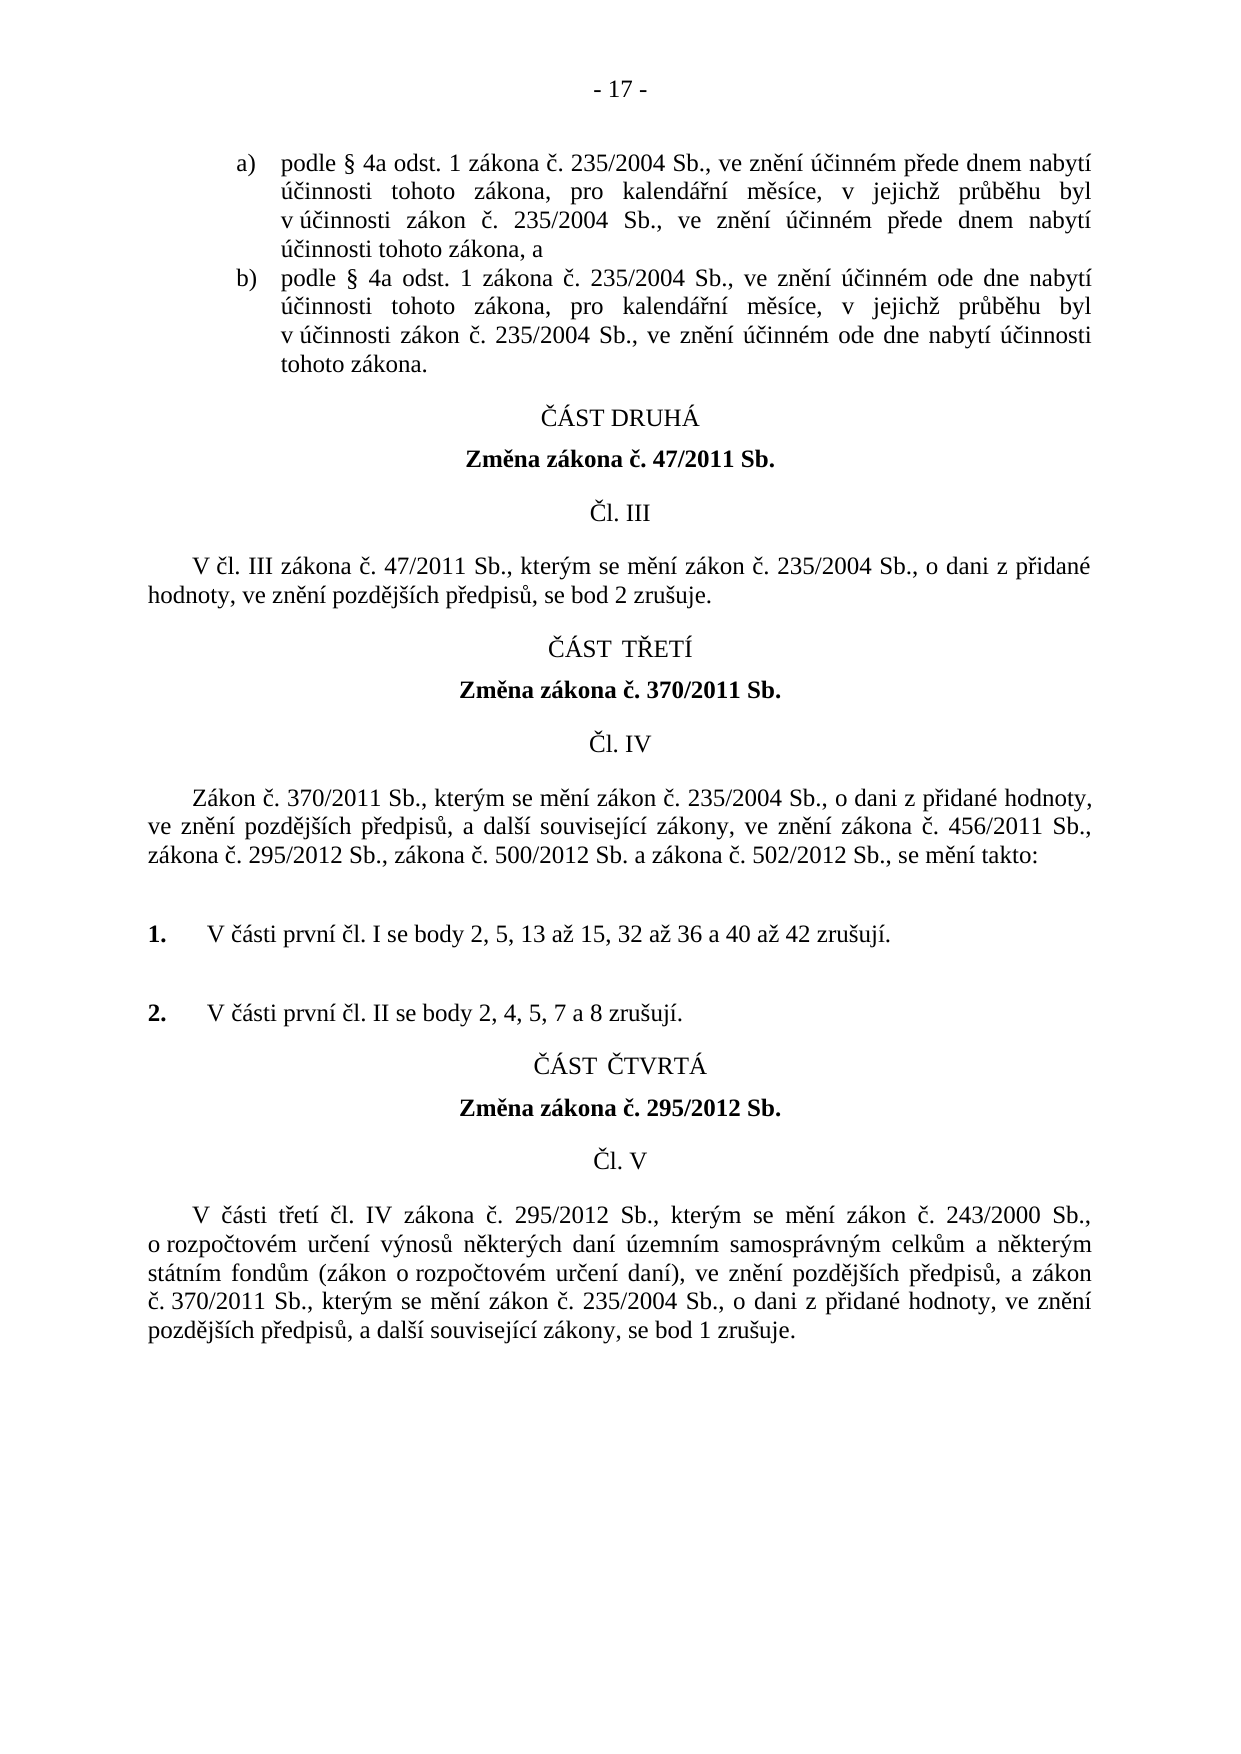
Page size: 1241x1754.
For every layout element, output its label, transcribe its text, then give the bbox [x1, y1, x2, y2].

list b) podle § 4a odst. 1 zákona č. 235/2004 Sb., ve znění účinném ode dne nabytí účinnosti tohoto zákona, pro kalendářní měsíce, v jejichž průběhu byl v účinnosti zákon č. 235/2004 Sb., ve znění účinném ode dne nabytí účinnosti tohoto zákona. [236, 263, 1093, 378]
text V části první čl. II se body 2, 4, 5, 7 a 8 zrušují. [148, 998, 1093, 1026]
text Změna zákona č. 295/2012 Sb. [148, 1093, 1093, 1121]
text V části třetí čl. IV zákona č. 295/2012 Sb., kterým se mění zákon č. 243/2000 Sb., o rozpočtovém určení výnosů některých daní územním samosprávným celkům a některým státním fondům (zákon o rozpočtovém určení daní), ve znění pozdějších předpisů, a zákon č. 370/2011 Sb., kterým se mění zákon č. 235/2004 Sb., o dani z přidané hodnoty, ve znění pozdějších předpisů, a další související zákony, se bod 1 zrušuje. [148, 1200, 1093, 1344]
text Změna zákona č. 47/2011 Sb. [148, 444, 1093, 473]
text V čl. III zákona č. 47/2011 Sb., kterým se mění zákon č. 235/2004 Sb., o dani z přidané hodnoty, ve znění pozdějších předpisů, se bod 2 zrušuje. [148, 551, 1093, 609]
text ČÁST ČTVRTÁ [148, 1051, 1093, 1080]
text Čl. V [148, 1146, 1093, 1175]
list a) podle § 4a odst. 1 zákona č. 235/2004 Sb., ve znění účinném přede dnem nabytí účinnosti tohoto zákona, pro kalendářní měsíce, v jejichž průběhu byl v účinnosti zákon č. 235/2004 Sb., ve znění účinném přede dnem nabytí účinnosti tohoto zákona, a [236, 148, 1093, 263]
text ČÁST druhá [148, 403, 1093, 431]
text Zákon č. 370/2011 Sb., kterým se mění zákon č. 235/2004 Sb., o dani z přidané hodnoty, ve znění pozdějších předpisů, a další související zákony, ve znění zákona č. 456/2011 Sb., zákona č. 295/2012 Sb., zákona č. 500/2012 Sb. a zákona č. 502/2012 Sb., se mění takto: [148, 783, 1093, 869]
list V části první čl. I se body 2, 5, 13 až 15, 32 až 36 a 40 až 42 zrušují. [148, 919, 1093, 948]
text Čl. III [148, 498, 1093, 526]
text Čl. IV [148, 729, 1093, 758]
text ČÁST třetí [148, 634, 1093, 663]
text Změna zákona č. 370/2011 Sb. [148, 675, 1093, 704]
